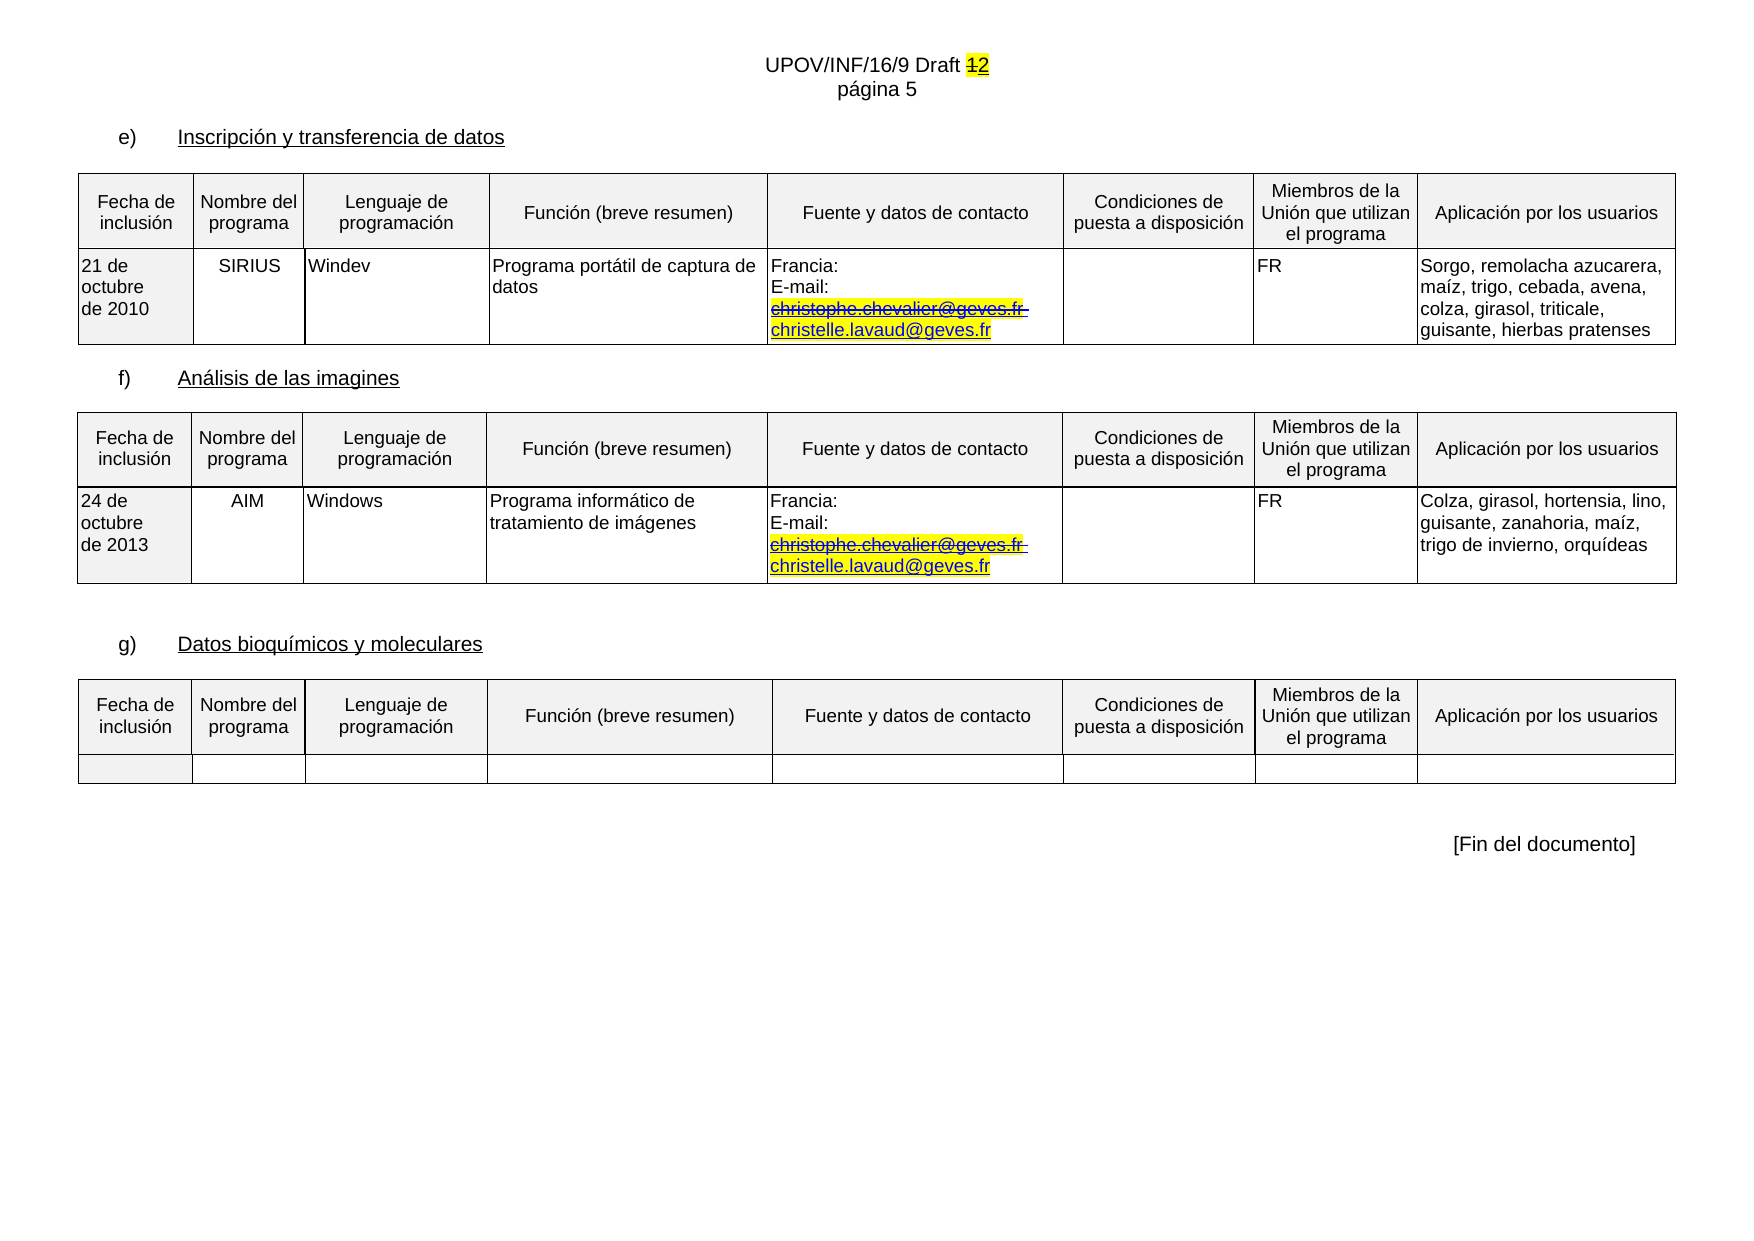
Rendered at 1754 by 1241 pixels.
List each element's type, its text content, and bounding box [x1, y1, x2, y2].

table_header Aplicación por los usuarios [1418, 413, 1676, 486]
table_cell [1064, 755, 1255, 783]
table_header Nombre del programa [194, 174, 303, 247]
table_cell AIM [192, 488, 303, 582]
table_header Fuente y datos de contacto [773, 680, 1062, 754]
table_cell [1064, 249, 1253, 344]
table_header Lenguaje de programación [303, 413, 486, 486]
table_cell [306, 755, 487, 783]
table_cell [1418, 754, 1675, 783]
table_cell Colza, girasol, hortensia, lino, guisante, zanahoria, maíz, trigo de invierno, orquídeas [1418, 488, 1676, 582]
table_cell SIRIUS [194, 249, 304, 344]
table_header Miembros de la Unión que utilizan el programa [1254, 174, 1417, 247]
table_header Condiciones de puesta a disposición [1063, 413, 1254, 486]
table_header Fecha de inclusión [78, 413, 191, 486]
table_cell [79, 755, 192, 783]
table_cell Programa portátil de captura de datos [490, 249, 767, 344]
text g) Datos bioquímicos y moleculares [118, 631, 1636, 655]
table_cell Windev [306, 249, 489, 344]
table_cell [1063, 488, 1254, 582]
table_header Lenguaje de programación [306, 680, 487, 754]
table_header Miembros de la Unión que utilizan el programa [1256, 680, 1417, 754]
table_header Nombre del programa [192, 680, 304, 754]
table_cell Francia: E-mail: christophe.chevalier@geves.fr christelle.lavaud@geves.fr [768, 249, 1063, 344]
table_header Miembros de la Unión que utilizan el programa [1255, 413, 1417, 486]
table_header Función (breve resumen) [487, 413, 767, 486]
text e) Inscripción y transferencia de datos [118, 125, 1636, 149]
table_cell [488, 755, 772, 783]
table_header Función (breve resumen) [490, 174, 767, 247]
table_cell Programa informático de tratamiento de imágenes [487, 488, 767, 582]
table_header Condiciones de puesta a disposición [1063, 680, 1254, 754]
table_cell 21 de octubre de 2010 [79, 249, 193, 344]
table_cell Francia: E-mail: christophe.chevalier@geves.fr christelle.lavaud@geves.fr [768, 488, 1062, 582]
table_header Aplicación por los usuarios [1418, 174, 1675, 247]
table_cell FR [1254, 249, 1417, 344]
table_header Condiciones de puesta a disposición [1064, 174, 1253, 247]
table_header Función (breve resumen) [488, 680, 772, 754]
table_header Fecha de inclusión [79, 174, 193, 247]
table_header Aplicación por los usuarios [1418, 680, 1675, 754]
table_header Fuente y datos de contacto [768, 174, 1063, 247]
table_cell 24 de octubre de 2013 [78, 488, 191, 582]
table_cell FR [1255, 488, 1417, 582]
table_header Lenguaje de programación [304, 174, 489, 247]
table_cell [193, 755, 305, 783]
table_cell Sorgo, remolacha azucarera, maíz, trigo, cebada, avena, colza, girasol, triticale, guisante, hierbas pratenses [1418, 249, 1675, 344]
table_cell [773, 755, 1063, 783]
table_header Fuente y datos de contacto [768, 413, 1062, 486]
table_header Fecha de inclusión [79, 680, 191, 754]
table_header Nombre del programa [192, 413, 302, 486]
table_cell [1256, 755, 1417, 783]
text [Fin del documento] [118, 832, 1636, 856]
text f) Análisis de las imagines [118, 366, 1636, 390]
table_cell Windows [304, 488, 486, 582]
